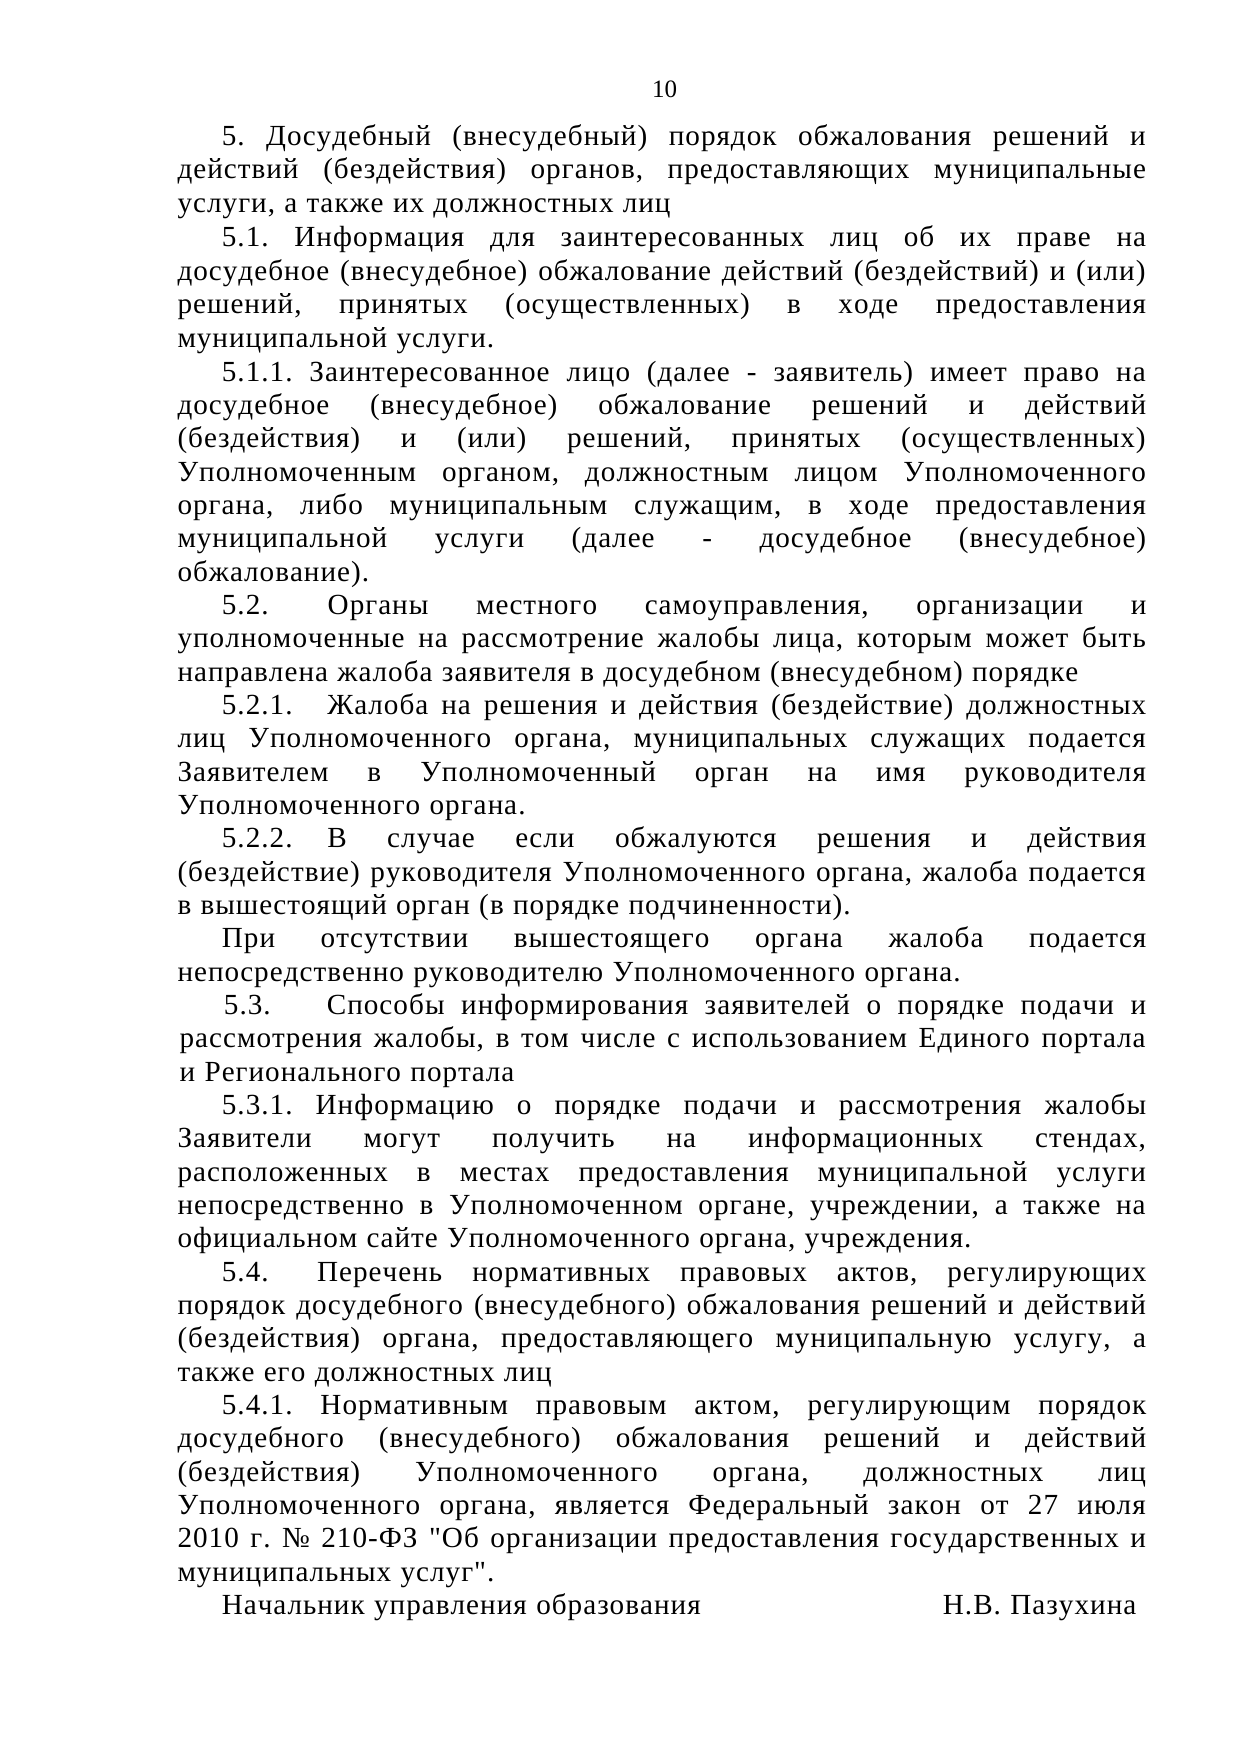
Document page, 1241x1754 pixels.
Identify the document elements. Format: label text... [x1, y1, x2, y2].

list Жалоба на решения и действия (бездействие) должностных лиц Уполномоченного органа, муниципальных служащих подается Заявителем в Уполномоченный орган на имя руководителя Уполномоченного органа. [177, 688, 1147, 821]
text Начальник управления образования Н.В. Пазухина [177, 1588, 1147, 1621]
list Способы информирования заявителей о порядке подачи и рассмотрения жалобы, в том числе с использованием Единого портала и Регионального портала [179, 988, 1147, 1088]
list Органы местного самоуправления, организации и уполномоченные на рассмотрение жалобы лица, которым может быть направлена жалоба заявителя в досудебном (внесудебном) порядке [177, 588, 1147, 688]
list Перечень нормативных правовых актов, регулирующих порядок досудебного (внесудебного) обжалования решений и действий (бездействия) органа, предоставляющего муниципальную услугу, а также его должностных лиц [177, 1254, 1147, 1388]
text 5.1. Информация для заинтересованных лиц об их праве на досудебное (внесудебное) обжалование действий (бездействий) и (или) решений, принятых (осуществленных) в ходе предоставления муниципальной услуги. [177, 219, 1147, 354]
text 5.1.1. Заинтересованное лицо (далее - заявитель) имеет право на досудебное (внесудебное) обжалование решений и действий (бездействия) и (или) решений, принятых (осуществленных) Уполномоченным органом, должностным лицом Уполномоченного органа, либо муниципальным служащим, в ходе предоставления муниципальной услуги (далее - досудебное (внесудебное) обжалование). [177, 354, 1147, 588]
text 5.3.1. Информацию о порядке подачи и рассмотрения жалобы Заявители могут получить на информационных стендах, расположенных в местах предоставления муниципальной услуги непосредственно в Уполномоченном органе, учреждении, а также на официальном сайте Уполномоченного органа, учреждения. [177, 1088, 1147, 1254]
list В случае если обжалуются решения и действия (бездействие) руководителя Уполномоченного органа, жалоба подается в вышестоящий орган (в порядке подчиненности). [177, 821, 1147, 921]
text 5. Досудебный (внесудебный) порядок обжалования решений и действий (бездействия) органов, предоставляющих муниципальные услуги, а также их должностных лиц [177, 118, 1147, 219]
text При отсутствии вышестоящего органа жалоба подается непосредственно руководителю Уполномоченного органа. [177, 921, 1147, 988]
text 5.4.1. Нормативным правовым актом, регулирующим порядок досудебного (внесудебного) обжалования решений и действий (бездействия) Уполномоченного органа, должностных лиц Уполномоченного органа, является Федеральный закон от 27 июля 2010 г. № 210-ФЗ "Об организации предоставления государственных и муниципальных услуг". [177, 1388, 1147, 1588]
